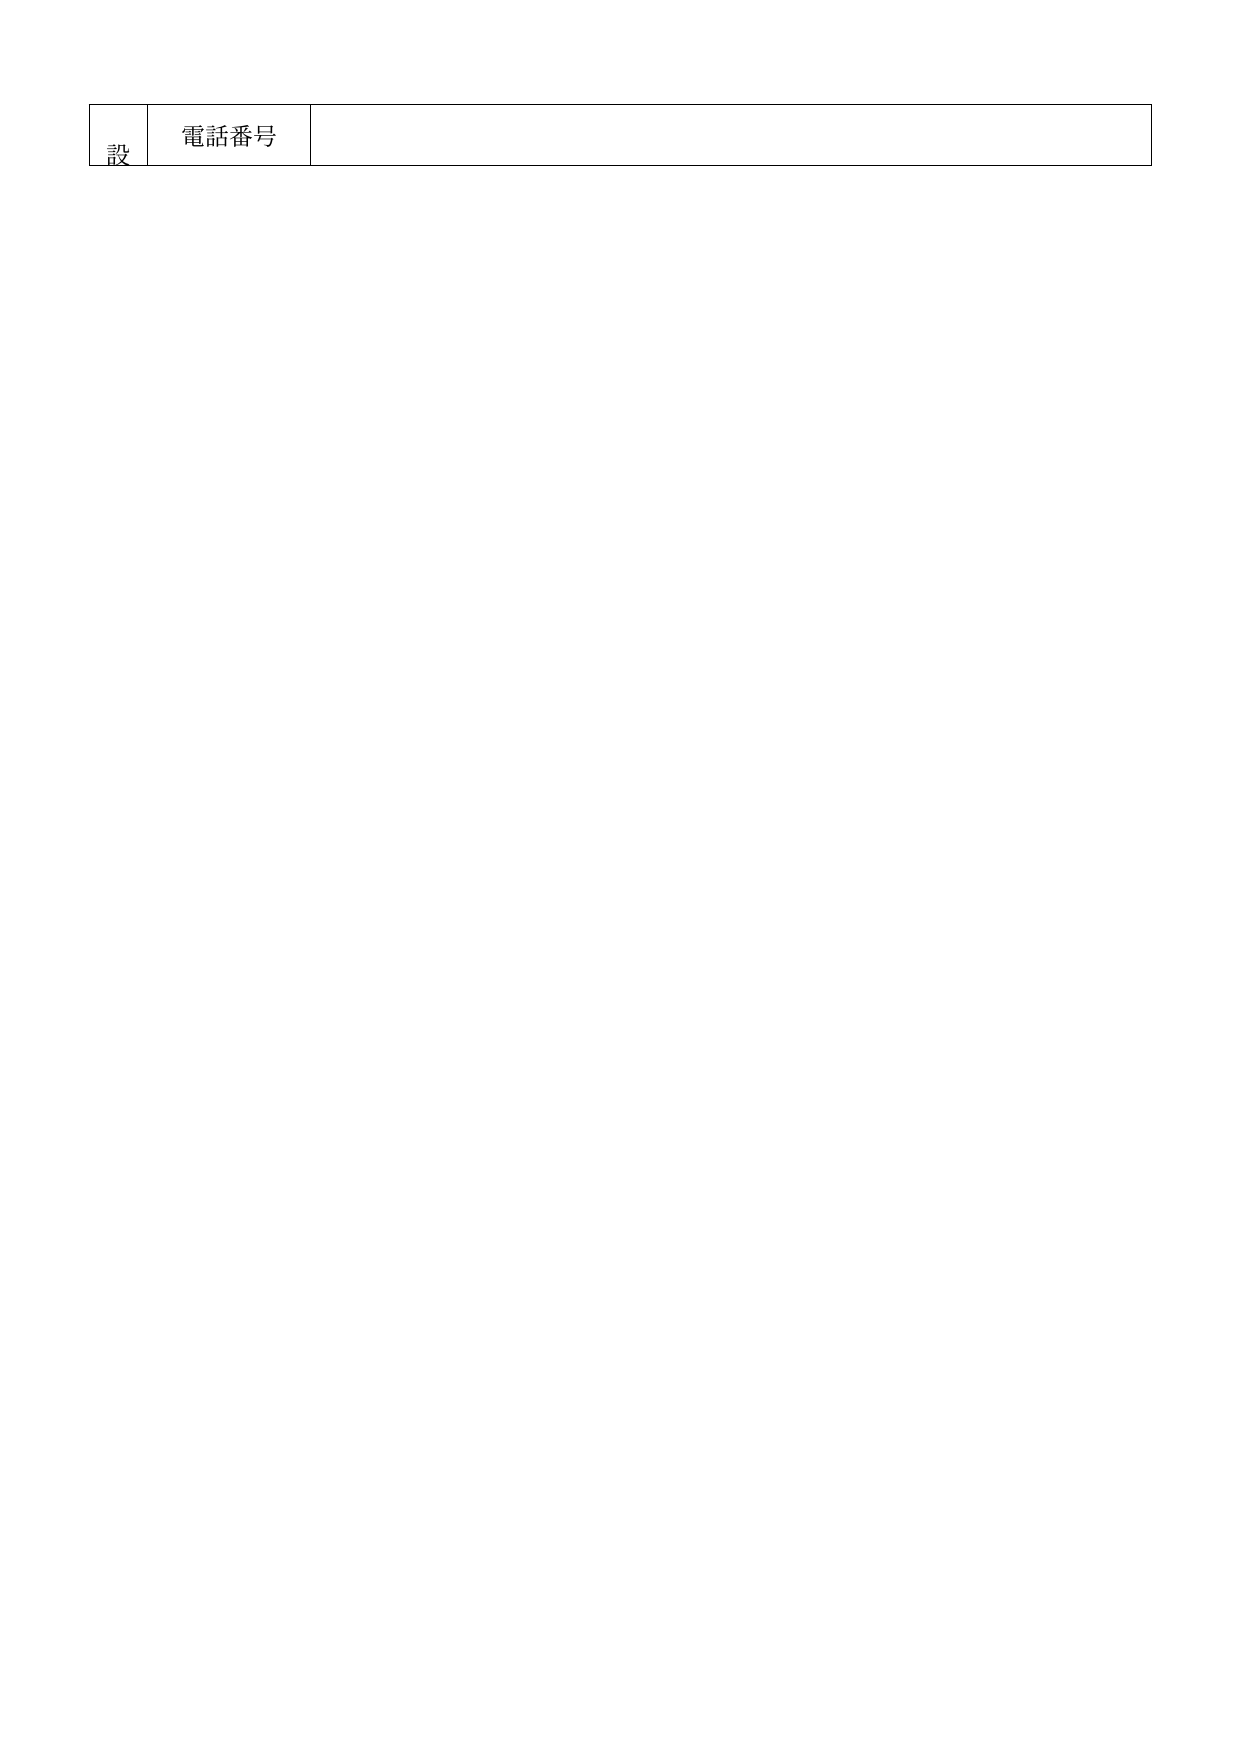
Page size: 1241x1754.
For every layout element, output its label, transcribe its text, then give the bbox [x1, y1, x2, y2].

table_cell [311, 105, 1151, 165]
table_cell 電話番号 [148, 105, 310, 165]
